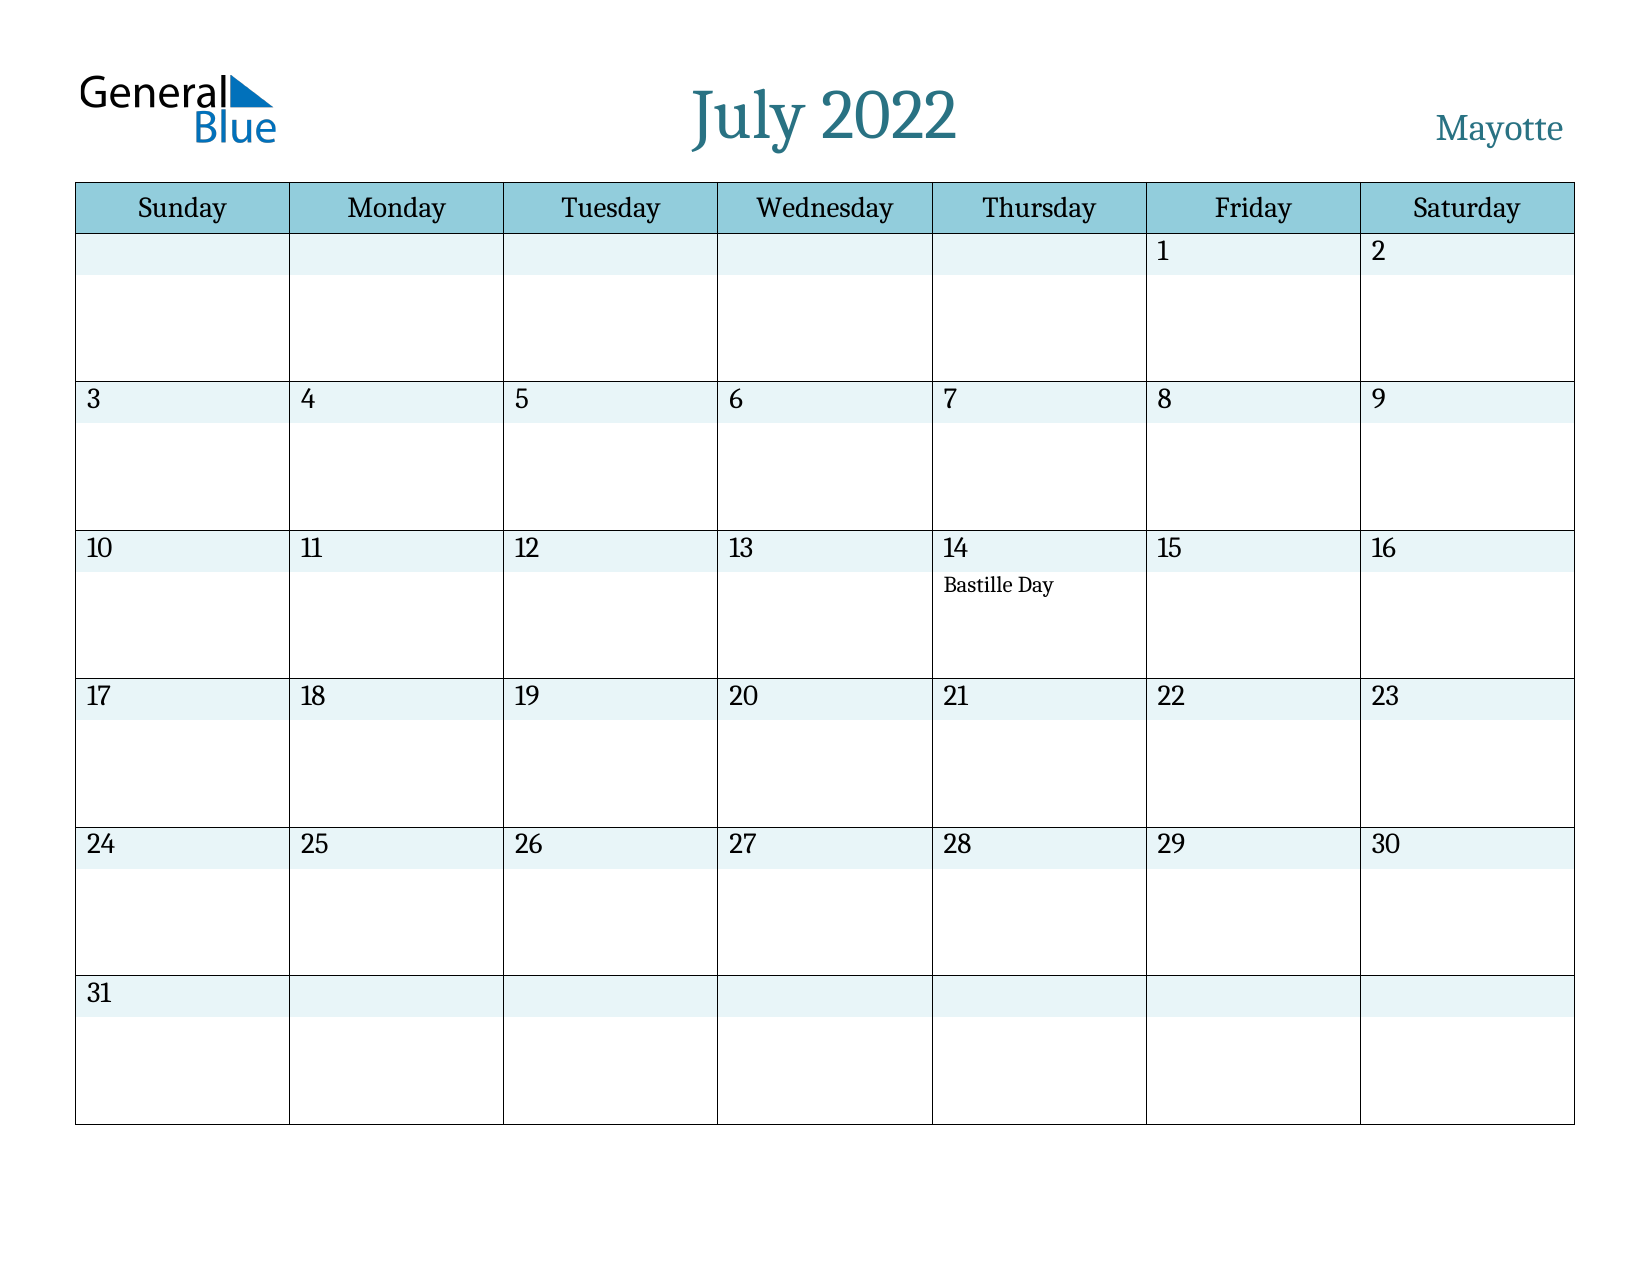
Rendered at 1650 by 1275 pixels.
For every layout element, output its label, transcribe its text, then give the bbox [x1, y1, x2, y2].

table_cell 31 [76, 976, 289, 1017]
table_cell [718, 234, 932, 275]
table_cell 9 [1361, 382, 1574, 423]
table_cell [504, 976, 717, 1017]
table_cell [504, 1017, 717, 1123]
table_cell 13 [718, 531, 932, 572]
table_cell [1147, 275, 1360, 381]
table_cell [718, 1017, 932, 1123]
table_cell 18 [290, 679, 503, 720]
table_cell [718, 720, 932, 827]
table_cell [1361, 1017, 1574, 1123]
table_cell 27 [718, 828, 932, 869]
table_cell 15 [1147, 531, 1360, 572]
table_cell 21 [933, 679, 1146, 720]
table_cell 12 [504, 531, 717, 572]
table_cell 17 [76, 679, 289, 720]
table_cell [718, 423, 932, 530]
table_cell 24 [76, 828, 289, 869]
table_cell [1361, 275, 1574, 381]
table_cell [76, 720, 289, 827]
table_cell [718, 869, 932, 975]
table_cell [933, 275, 1146, 381]
table_cell [290, 720, 503, 827]
table_cell 28 [933, 828, 1146, 869]
table_cell [290, 869, 503, 975]
table_cell [718, 275, 932, 381]
table_cell 2 [1361, 234, 1574, 275]
table_cell [76, 423, 289, 530]
table_cell [76, 234, 289, 275]
table_header [76, 75, 503, 182]
table_cell [933, 234, 1146, 275]
table_header Mayotte [1146, 75, 1574, 182]
table_cell 11 [290, 531, 503, 572]
table_cell 3 [76, 382, 289, 423]
table_cell 4 [290, 382, 503, 423]
table_cell [76, 1017, 289, 1123]
table_cell 16 [1361, 531, 1574, 572]
table_cell [504, 234, 717, 275]
table_cell [504, 869, 717, 975]
table_cell 6 [718, 382, 932, 423]
table_cell Sunday [76, 183, 289, 233]
table_cell [290, 423, 503, 530]
table_cell [290, 275, 503, 381]
table_cell [718, 976, 932, 1017]
table_cell 19 [504, 679, 717, 720]
table_cell 7 [933, 382, 1146, 423]
table_cell [1361, 976, 1574, 1017]
table_cell 1 [1147, 234, 1360, 275]
table_cell 14 [933, 531, 1146, 572]
table_cell 22 [1147, 679, 1360, 720]
table_cell [933, 869, 1146, 975]
table_cell 10 [76, 531, 289, 572]
table_cell Bastille Day [933, 572, 1146, 678]
table_cell 25 [290, 828, 503, 869]
table_cell [504, 275, 717, 381]
table_cell [290, 1017, 503, 1123]
table_cell 23 [1361, 679, 1574, 720]
table_cell 8 [1147, 382, 1360, 423]
table_cell [290, 572, 503, 678]
table_cell Saturday [1361, 183, 1574, 233]
table_cell [504, 572, 717, 678]
table_cell 26 [504, 828, 717, 869]
table_cell [1361, 720, 1574, 827]
table_cell [1147, 869, 1360, 975]
picture [80, 75, 276, 143]
table_cell [504, 720, 717, 827]
table_cell [504, 423, 717, 530]
table_header July 2022 [504, 75, 1146, 182]
table_cell [933, 423, 1146, 530]
table_cell Tuesday [504, 183, 717, 233]
table_cell [290, 234, 503, 275]
table_cell [718, 572, 932, 678]
table_cell [1147, 572, 1360, 678]
table_cell 5 [504, 382, 717, 423]
table_cell [76, 869, 289, 975]
table_cell Thursday [933, 183, 1146, 233]
table_cell [1147, 423, 1360, 530]
table_cell Monday [290, 183, 503, 233]
table_cell [933, 720, 1146, 827]
table_cell [1147, 976, 1360, 1017]
table_cell [933, 1017, 1146, 1123]
table_cell [76, 275, 289, 381]
table_cell [1361, 572, 1574, 678]
table_cell [1361, 869, 1574, 975]
table_cell 29 [1147, 828, 1360, 869]
table_cell 30 [1361, 828, 1574, 869]
table_cell [1147, 1017, 1360, 1123]
table_cell Friday [1147, 183, 1360, 233]
table_cell [1147, 720, 1360, 827]
table_cell 20 [718, 679, 932, 720]
table_cell [933, 976, 1146, 1017]
table_cell [76, 572, 289, 678]
table_cell [290, 976, 503, 1017]
table_cell Wednesday [718, 183, 932, 233]
table_cell [1361, 423, 1574, 530]
